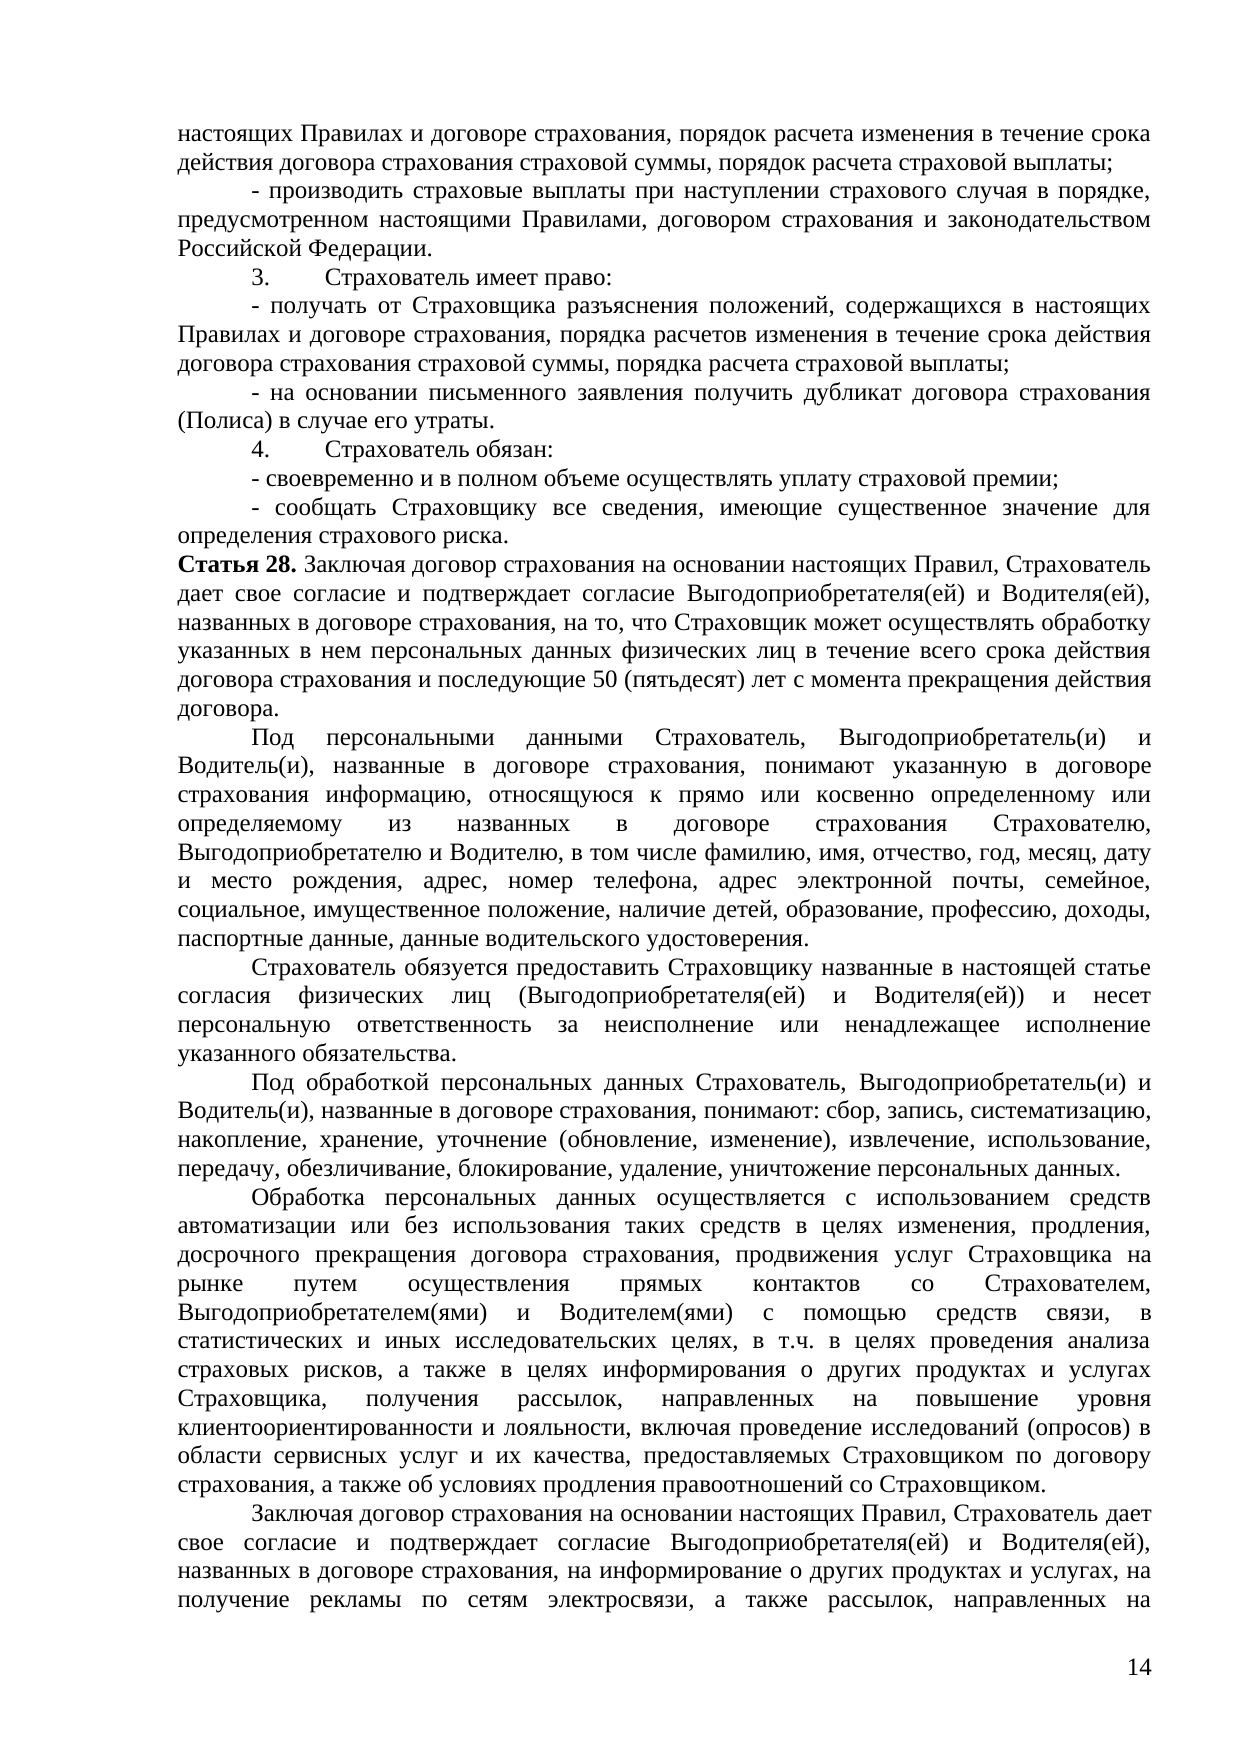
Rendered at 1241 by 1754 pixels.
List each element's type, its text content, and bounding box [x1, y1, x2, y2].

subtitle - своевременно и в полном объеме осуществлять уплату страховой премии; [177, 463, 1152, 492]
subtitle - производить страховые выплаты при наступлении страхового случая в порядке, предусмотренном настоящими Правилами, договором страхования и законодательством Российской Федерации. [177, 176, 1152, 262]
text Под обработкой персональных данных Страхователь, Выгодоприобретатель(и) и Водитель(и), названные в договоре страхования, понимают: сбор, запись, систематизацию, накопление, хранение, уточнение (обновление, изменение), извлечение, использование, передачу, обезличивание, блокирование, удаление, уничтожение персональных данных. [177, 1067, 1152, 1182]
subtitle - сообщать Страховщику все сведения, имеющие существенное значение для определения страхового риска. [177, 492, 1152, 549]
subtitle - получать от Страховщика разъяснения положений, содержащихся в настоящих Правилах и договоре страхования, порядка расчетов изменения в течение срока действия договора страхования страховой суммы, порядка расчета страховой выплаты; [177, 291, 1152, 377]
text Страхователь обязуется предоставить Страховщику названные в настоящей статье согласия физических лиц (Выгодоприобретателя(ей) и Водителя(ей)) и несет персональную ответственность за неисполнение или ненадлежащее исполнение указанного обязательства. [177, 952, 1152, 1067]
text Статья 28. Заключая договор страхования на основании настоящих Правил, Страхователь дает свое согласие и подтверждает согласие Выгодоприобретателя(ей) и Водителя(ей), названных в договоре страхования, на то, что Страховщик может осуществлять обработку указанных в нем персональных данных физических лиц в течение всего срока действия договора страхования и последующие 50 (пятьдесят) лет с момента прекращения действия договора. [177, 549, 1152, 722]
text Обработка персональных данных осуществляется с использованием средств автоматизации или без использования таких средств в целях изменения, продления, досрочного прекращения договора страхования, продвижения услуг Страховщика на рынке путем осуществления прямых контактов со Страхователем, Выгодоприобретателем(ями) и Водителем(ями) с помощью средств связи, в статистических и иных исследовательских целях, в т.ч. в целях проведения анализа страховых рисков, а также в целях информирования о других продуктах и услугах Страховщика, получения рассылок, направленных на повышение уровня клиентоориентированности и лояльности, включая проведение исследований (опросов) в области сервисных услуг и их качества, предоставляемых Страховщиком по договору страхования, а также об условиях продления правоотношений со Страховщиком. [177, 1182, 1152, 1498]
subtitle - на основании письменного заявления получить дубликат договора страхования (Полиса) в случае его утраты. [177, 377, 1152, 434]
subtitle Страхователь обязан: [251, 434, 1152, 463]
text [177, 1498, 1152, 1613]
text Под персональными данными Страхователь, Выгодоприобретатель(и) и Водитель(и), названные в договоре страхования, понимают указанную в договоре страхования информацию, относящуюся к прямо или косвенно определенному или определяемому из названных в договоре страхования Страхователю, Выгодоприобретателю и Водителю, в том числе фамилию, имя, отчество, год, месяц, дату и место рождения, адрес, номер телефона, адрес электронной почты, семейное, социальное, имущественное положение, наличие детей, образование, профессию, доходы, паспортные данные, данные водительского удостоверения. [177, 722, 1152, 952]
subtitle Страхователь имеет право: [251, 262, 1152, 291]
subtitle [177, 118, 1152, 176]
